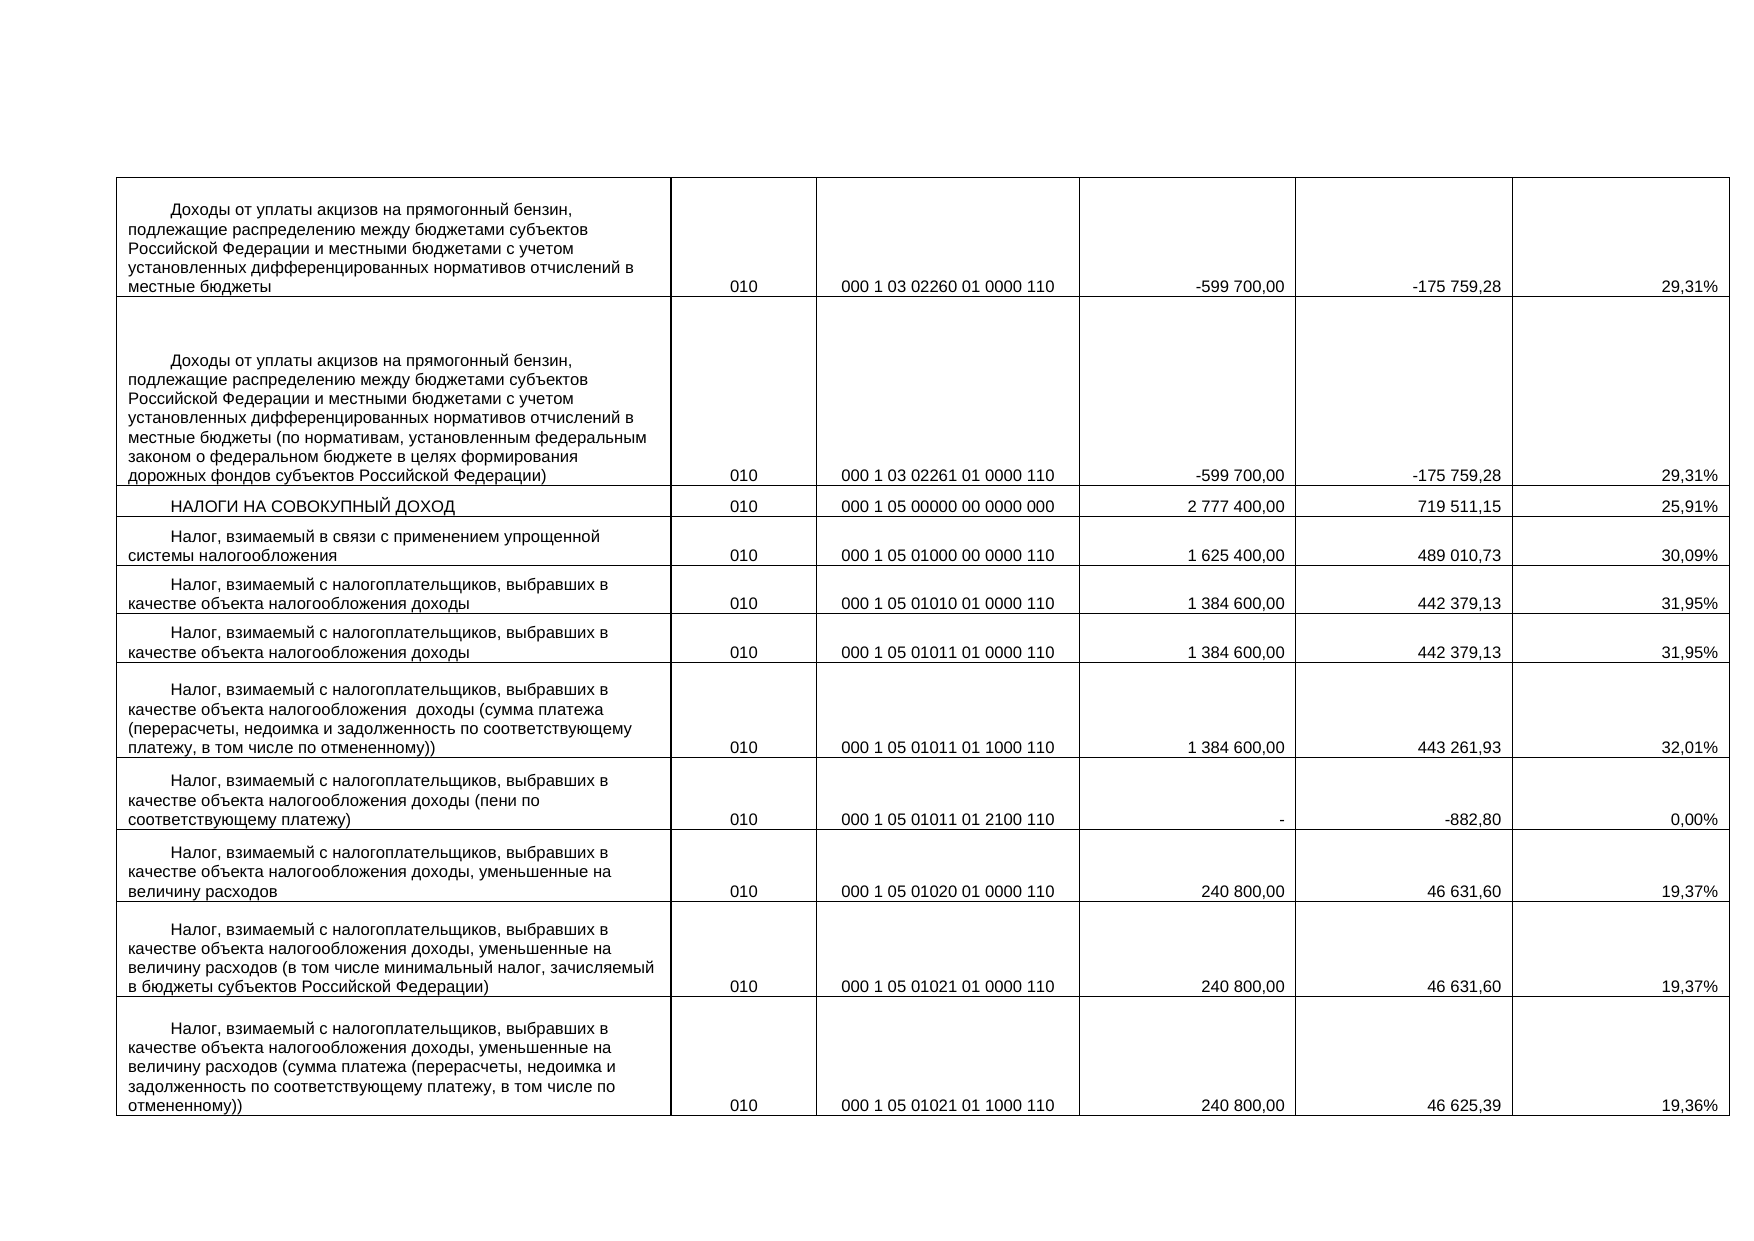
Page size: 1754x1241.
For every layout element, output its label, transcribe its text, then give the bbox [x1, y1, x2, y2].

table_cell 32,01% [1513, 663, 1729, 757]
table_cell 000 1 05 01011 01 0000 110 [817, 614, 1079, 662]
table_cell Налог, взимаемый с налогоплательщиков, выбравших в качестве объекта налогообложения доходы [117, 614, 670, 662]
table_cell 010 [672, 663, 816, 757]
table_cell 010 [672, 297, 816, 485]
table_cell 000 1 05 01011 01 1000 110 [817, 663, 1079, 757]
table_cell 000 1 05 01011 01 2100 110 [817, 758, 1079, 829]
table_cell Налог, взимаемый с налогоплательщиков, выбравших в качестве объекта налогообложения доходы (пени по соответствующему платежу) [117, 758, 670, 829]
table_cell Доходы от уплаты акцизов на прямогонный бензин, подлежащие распределению между бюджетами субъектов Российской Федерации и местными бюджетами с учетом установленных дифференцированных нормативов отчислений в местные бюджеты (по нормативам, установленным федеральным законом о федеральном бюджете в целях формирования дорожных фондов субъектов Российской Федерации) [117, 297, 670, 485]
table_cell 19,36% [1513, 997, 1729, 1115]
table_cell 1 384 600,00 [1080, 566, 1295, 613]
table_cell 31,95% [1513, 566, 1729, 613]
table_cell 010 [672, 758, 816, 829]
table_cell 010 [672, 614, 816, 662]
table_cell 000 1 05 01010 01 0000 110 [817, 566, 1079, 613]
table_cell 29,31% [1513, 297, 1729, 485]
table_cell 010 [672, 902, 816, 996]
table_cell -599 700,00 [1080, 178, 1295, 296]
table_cell -882,80 [1296, 758, 1512, 829]
table_cell 010 [672, 566, 816, 613]
table_cell Доходы от уплаты акцизов на прямогонный бензин, подлежащие распределению между бюджетами субъектов Российской Федерации и местными бюджетами с учетом установленных дифференцированных нормативов отчислений в местные бюджеты [117, 178, 670, 296]
table_cell 25,91% [1513, 486, 1729, 516]
table_cell 240 800,00 [1080, 997, 1295, 1115]
table_cell 1 384 600,00 [1080, 614, 1295, 662]
table_cell 010 [672, 517, 816, 565]
table_cell 1 384 600,00 [1080, 663, 1295, 757]
table_cell 010 [672, 178, 816, 296]
table_cell 29,31% [1513, 178, 1729, 296]
table_cell -175 759,28 [1296, 297, 1512, 485]
table_cell 0,00% [1513, 758, 1729, 829]
table_cell - [1080, 758, 1295, 829]
table_cell 489 010,73 [1296, 517, 1512, 565]
table_cell Налог, взимаемый с налогоплательщиков, выбравших в качестве объекта налогообложения доходы, уменьшенные на величину расходов (в том числе минимальный налог, зачисляемый в бюджеты субъектов Российской Федерации) [117, 902, 670, 996]
table_cell 000 1 05 00000 00 0000 000 [817, 486, 1079, 516]
table_cell 46 631,60 [1296, 830, 1512, 901]
table_cell 010 [672, 997, 816, 1115]
table_cell -599 700,00 [1080, 297, 1295, 485]
table_cell НАЛОГИ НА СОВОКУПНЫЙ ДОХОД [117, 486, 670, 516]
table_cell 46 631,60 [1296, 902, 1512, 996]
table_cell 240 800,00 [1080, 830, 1295, 901]
table_cell 000 1 05 01000 00 0000 110 [817, 517, 1079, 565]
table_cell 1 625 400,00 [1080, 517, 1295, 565]
table_cell 000 1 03 02260 01 0000 110 [817, 178, 1079, 296]
table_cell Налог, взимаемый в связи с применением упрощенной системы налогообложения [117, 517, 670, 565]
table_cell 46 625,39 [1296, 997, 1512, 1115]
table_cell 30,09% [1513, 517, 1729, 565]
table_cell 442 379,13 [1296, 614, 1512, 662]
table_cell -175 759,28 [1296, 178, 1512, 296]
table_cell Налог, взимаемый с налогоплательщиков, выбравших в качестве объекта налогообложения доходы [117, 566, 670, 613]
table_cell Налог, взимаемый с налогоплательщиков, выбравших в качестве объекта налогообложения доходы (сумма платежа (перерасчеты, недоимка и задолженность по соответствующему платежу, в том числе по отмененному)) [117, 663, 670, 757]
table_cell 010 [672, 486, 816, 516]
table_cell Налог, взимаемый с налогоплательщиков, выбравших в качестве объекта налогообложения доходы, уменьшенные на величину расходов [117, 830, 670, 901]
table_cell 719 511,15 [1296, 486, 1512, 516]
table_cell 2 777 400,00 [1080, 486, 1295, 516]
table_cell 19,37% [1513, 830, 1729, 901]
table_cell 000 1 03 02261 01 0000 110 [817, 297, 1079, 485]
table_cell 443 261,93 [1296, 663, 1512, 757]
table_cell 000 1 05 01021 01 1000 110 [817, 997, 1079, 1115]
table_cell 240 800,00 [1080, 902, 1295, 996]
table_cell 442 379,13 [1296, 566, 1512, 613]
table_cell Налог, взимаемый с налогоплательщиков, выбравших в качестве объекта налогообложения доходы, уменьшенные на величину расходов (сумма платежа (перерасчеты, недоимка и задолженность по соответствующему платежу, в том числе по отмененному)) [117, 997, 670, 1115]
table_cell 31,95% [1513, 614, 1729, 662]
table_cell 19,37% [1513, 902, 1729, 996]
table_cell 010 [672, 830, 816, 901]
table_cell 000 1 05 01021 01 0000 110 [817, 902, 1079, 996]
table_cell 000 1 05 01020 01 0000 110 [817, 830, 1079, 901]
